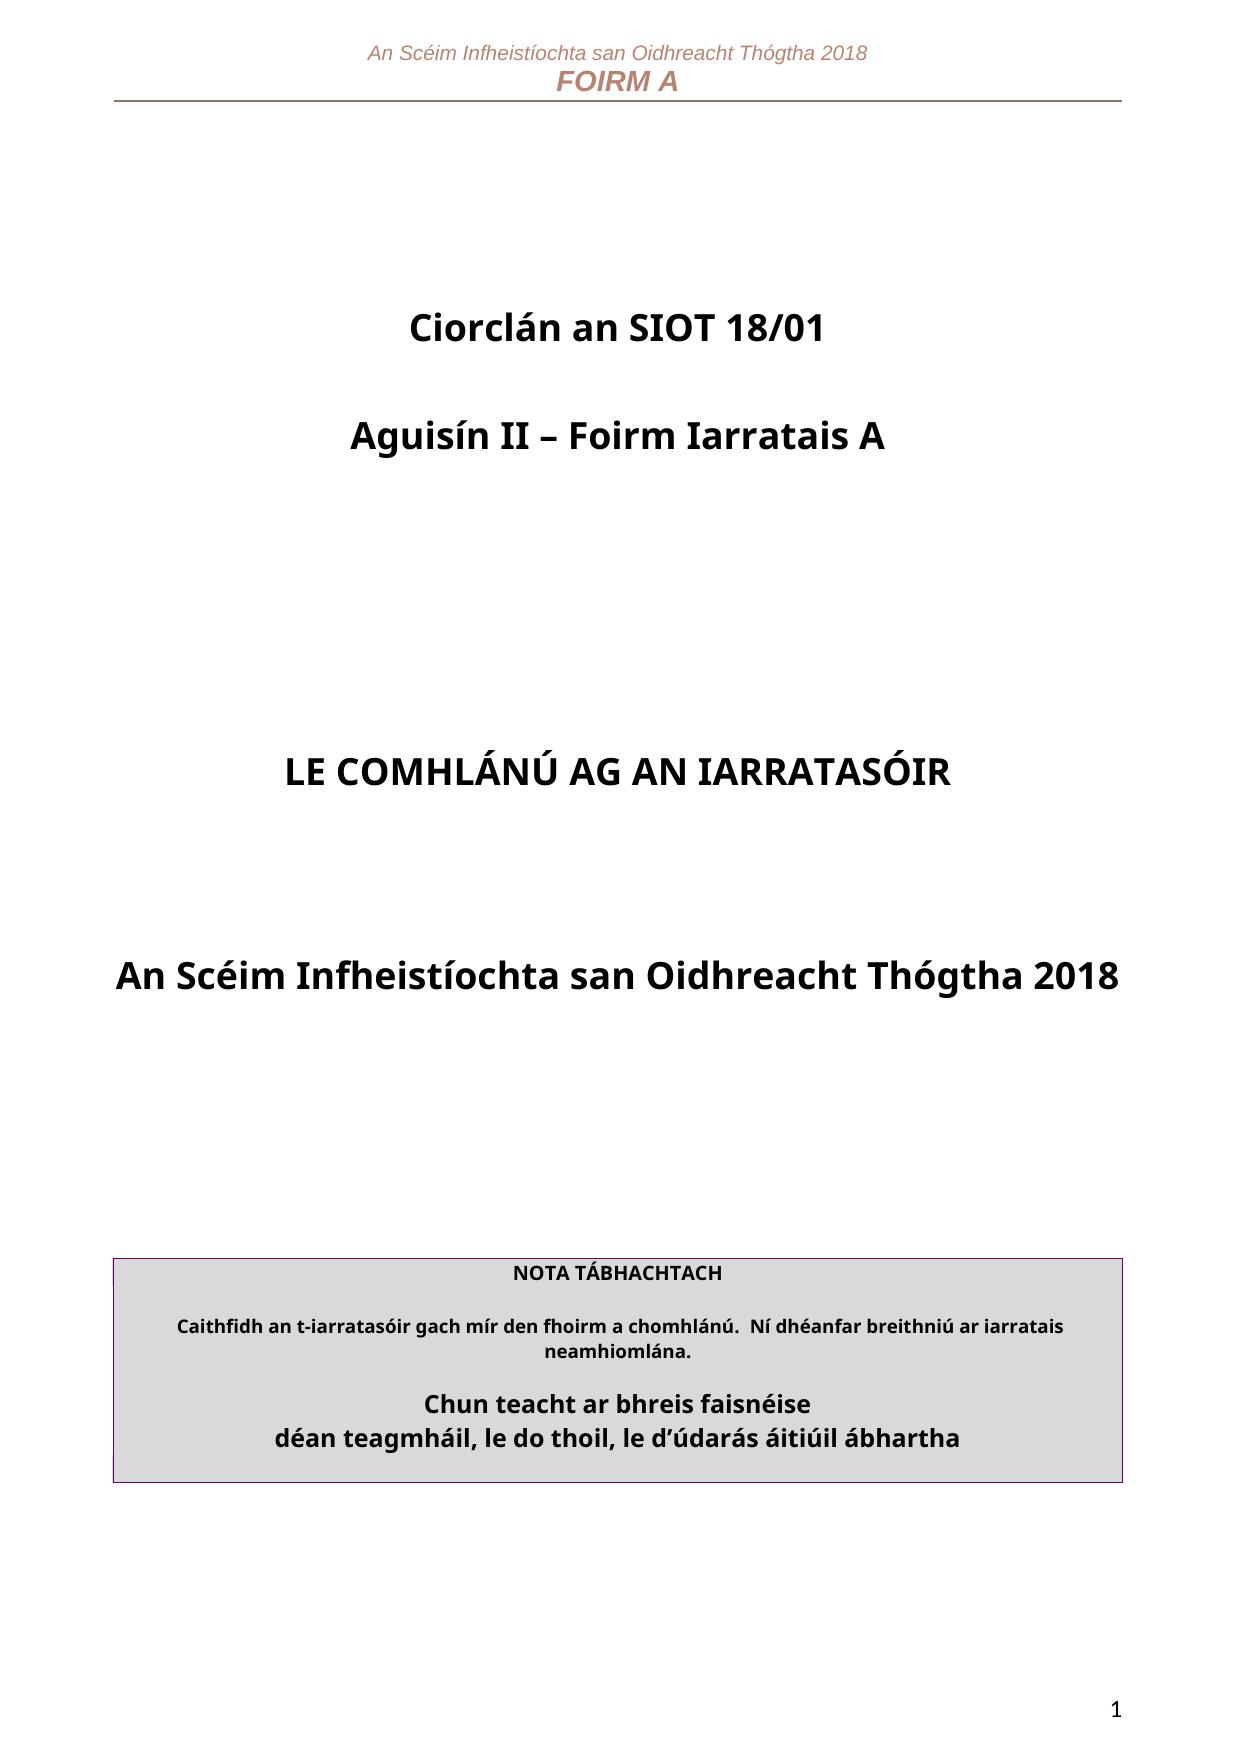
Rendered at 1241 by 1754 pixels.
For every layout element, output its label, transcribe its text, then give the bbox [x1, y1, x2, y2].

text Chun teacht ar bhreis faisnéise [114, 1387, 1122, 1421]
text NOTA TÁBHACHTACH [114, 1259, 1122, 1286]
text An Scéim Infheistíochta san Oidhreacht Thógtha 2018 [113, 949, 1122, 1000]
text LE COMHLÁNÚ AG AN IARRATASÓIR [113, 745, 1122, 796]
text déan teagmháil, le do thoil, le d’údarás áitiúil ábhartha [114, 1421, 1122, 1454]
text Ciorclán an SIOT 18/01 [113, 302, 1122, 353]
text Caithfidh an t-iarratasóir gach mír den fhoirm a chomhlánú. Ní dhéanfar breithniú ar iarratais neamhiomlána. [114, 1313, 1122, 1364]
text Aguisín II – Foirm Iarratais A [113, 409, 1122, 461]
